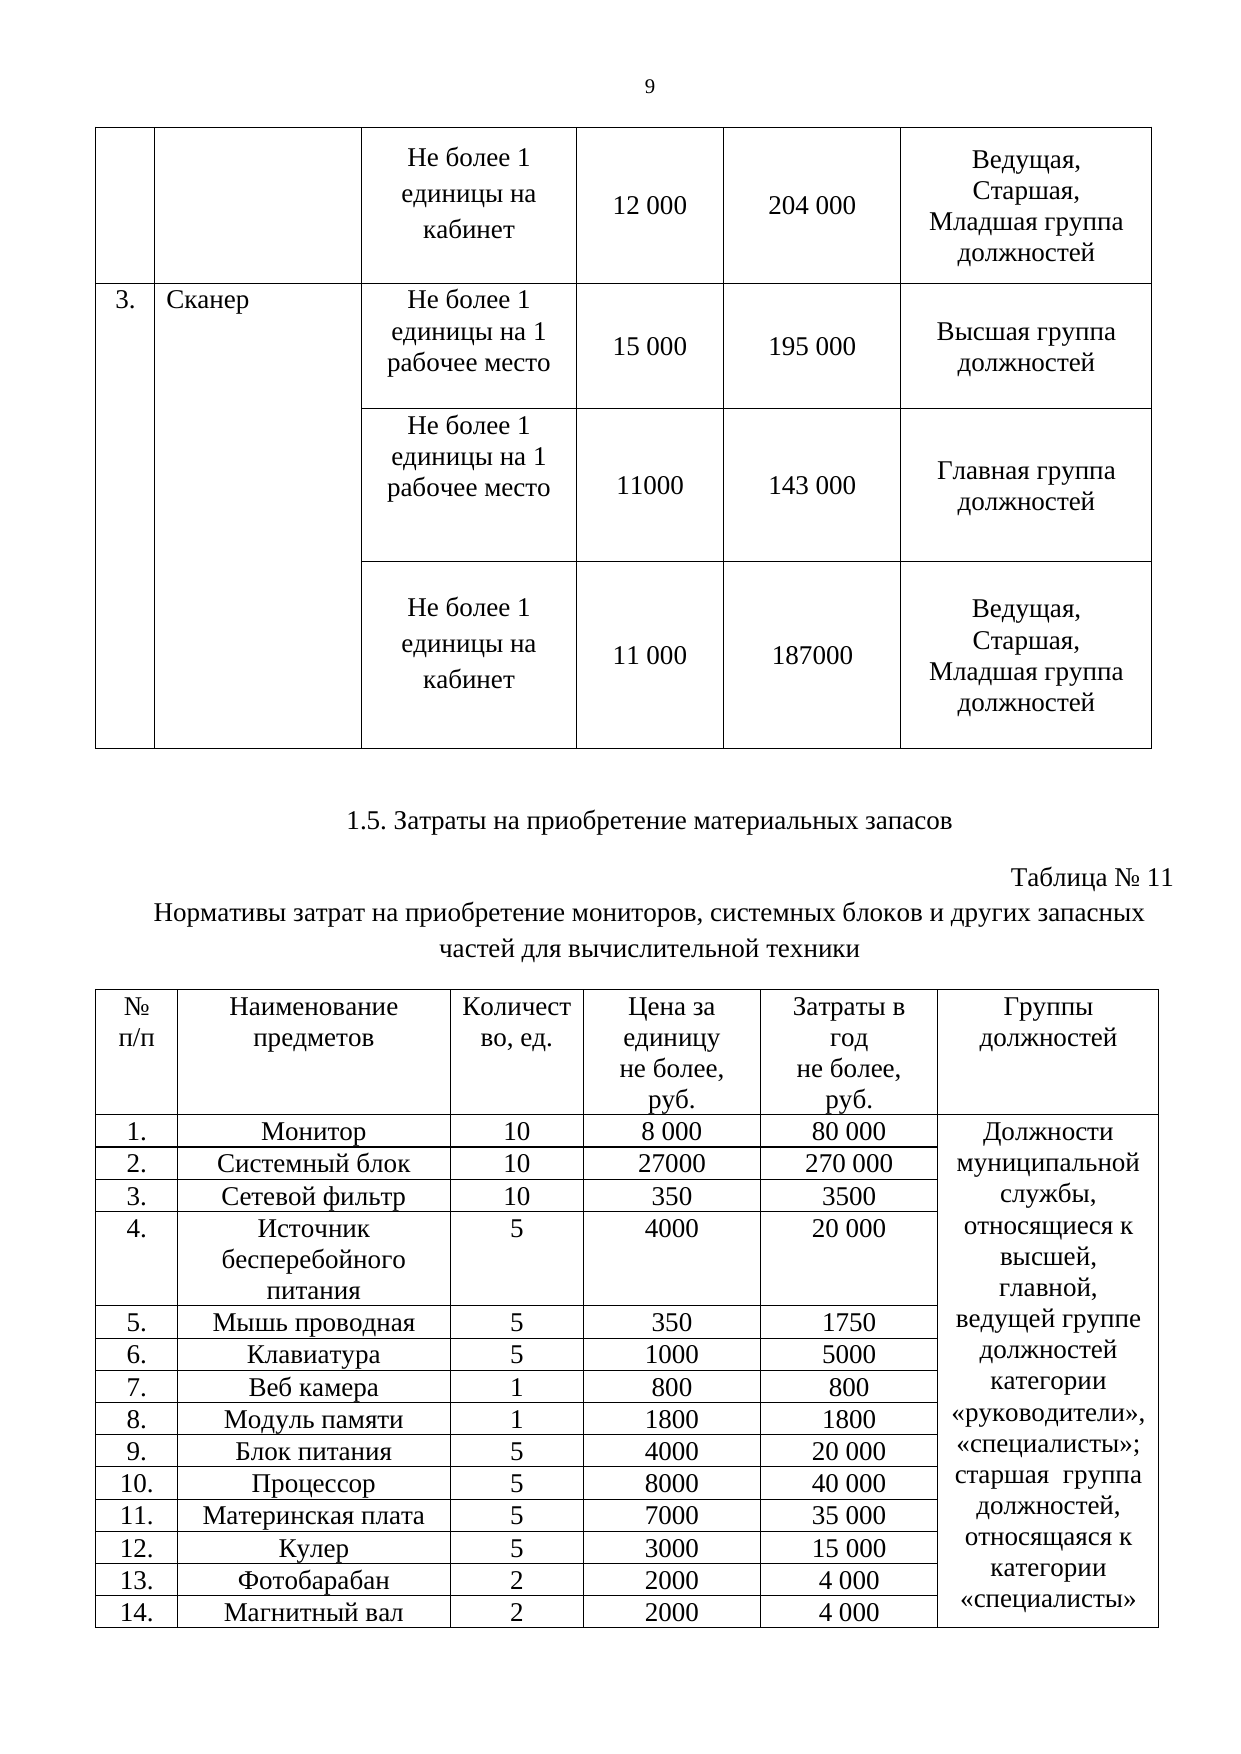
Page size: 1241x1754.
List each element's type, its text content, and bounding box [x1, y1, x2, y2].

table_cell 5. [96, 1306, 177, 1337]
table_cell 3. [96, 284, 154, 748]
table_cell 1. [96, 1115, 177, 1146]
table_cell 5 [451, 1339, 583, 1370]
table_cell Клавиатура [178, 1339, 450, 1370]
table_cell 4. [96, 1212, 177, 1305]
text Таблица № 11 [929, 861, 1181, 892]
table_cell 350 [584, 1180, 760, 1211]
table_cell 12. [96, 1532, 177, 1563]
table_cell Не более 1 единицы на кабинет [362, 562, 576, 748]
table_cell 1 [451, 1371, 583, 1402]
table_cell 10 [451, 1148, 583, 1179]
table_cell 7. [96, 1371, 177, 1402]
table_cell 5 [451, 1532, 583, 1563]
table_cell 4000 [584, 1212, 760, 1305]
table_cell 5 [451, 1435, 583, 1466]
table_cell 270 000 [761, 1148, 937, 1179]
table_cell 20 000 [761, 1212, 937, 1305]
table_cell 5 [451, 1306, 583, 1337]
table_header Цена за единицу не более, руб. [584, 990, 760, 1114]
table_cell 1800 [584, 1403, 760, 1434]
table_cell Магнитный вал [178, 1596, 450, 1627]
table_cell 2. [96, 1148, 177, 1179]
table_cell 11000 [577, 409, 723, 561]
table_cell Модуль памяти [178, 1403, 450, 1434]
table_cell Ведущая, Старшая, Младшая группа должностей [901, 562, 1151, 748]
table_cell 5 [451, 1467, 583, 1498]
table_cell 2000 [584, 1596, 760, 1627]
table_cell 20 000 [761, 1435, 937, 1466]
table_cell Процессор [178, 1467, 450, 1498]
table_cell Монитор [178, 1115, 450, 1146]
table_cell 1750 [761, 1306, 937, 1337]
table_cell Высшая группа должностей [901, 284, 1151, 408]
table_cell Блок питания [178, 1435, 450, 1466]
table_cell 3000 [584, 1532, 760, 1563]
table_cell 80 000 [761, 1115, 937, 1146]
table_cell 12 000 [577, 128, 723, 282]
table_cell 1 [451, 1403, 583, 1434]
table_cell Материнская плата [178, 1500, 450, 1531]
table_cell Сетевой фильтр [178, 1180, 450, 1211]
table_cell 8000 [584, 1467, 760, 1498]
table_cell 5 [451, 1500, 583, 1531]
table_cell 4 000 [761, 1596, 937, 1627]
table_cell 1800 [761, 1403, 937, 1434]
table_cell 15 000 [761, 1532, 937, 1563]
table_cell 800 [761, 1371, 937, 1402]
table_cell 6. [96, 1339, 177, 1370]
table_cell 13. [96, 1564, 177, 1595]
table_cell Ведущая, Старшая, Младшая группа должностей [901, 128, 1151, 282]
table_cell 10 [451, 1115, 583, 1146]
table_cell Фотобарабан [178, 1564, 450, 1595]
table_cell 40 000 [761, 1467, 937, 1498]
table_cell 14. [96, 1596, 177, 1627]
table_cell 1000 [584, 1339, 760, 1370]
table_cell 10 [451, 1180, 583, 1211]
table_cell 204 000 [724, 128, 900, 282]
table_cell 10. [96, 1467, 177, 1498]
table_cell 195 000 [724, 284, 900, 408]
table_cell 11 000 [577, 562, 723, 748]
table_cell 800 [584, 1371, 760, 1402]
table_cell Источник бесперебойного питания [178, 1212, 450, 1305]
table_cell 8 000 [584, 1115, 760, 1146]
table_header № п/п [96, 990, 177, 1114]
table_header Группы должностей [938, 990, 1158, 1114]
table_cell 8. [96, 1403, 177, 1434]
table_cell 3. [96, 1180, 177, 1211]
table_header Затраты в год не более, руб. [761, 990, 937, 1114]
table_cell 4000 [584, 1435, 760, 1466]
table_cell Веб камера [178, 1371, 450, 1402]
text 1.5. Затраты на приобретение материальных запасов [118, 804, 1181, 835]
table_cell Системный блок [178, 1148, 450, 1179]
table_cell 2000 [584, 1564, 760, 1595]
table_cell 9. [96, 1435, 177, 1466]
table_cell Не более 1 единицы на кабинет [362, 128, 576, 282]
table_cell 5 [451, 1212, 583, 1305]
table_cell 143 000 [724, 409, 900, 561]
text Нормативы затрат на приобретение мониторов, системных блоков и других запасных частей для вычислительной техники [118, 896, 1181, 963]
table_cell 7000 [584, 1500, 760, 1531]
table_cell 3500 [761, 1180, 937, 1211]
table_cell 187000 [724, 562, 900, 748]
table_header Количество, ед. [451, 990, 583, 1114]
table_cell 27000 [584, 1148, 760, 1179]
table_cell Мышь проводная [178, 1306, 450, 1337]
table_cell 4 000 [761, 1564, 937, 1595]
table_cell 35 000 [761, 1500, 937, 1531]
table_cell Должности муниципальной службы, относящиеся к высшей, главной, ведущей группе должностей категории «руководители», «специалисты»; старшая группа должностей, относящаяся к категории «специалисты» [938, 1115, 1158, 1627]
table_cell Сканер [155, 284, 361, 748]
table_cell Не более 1 единицы на 1 рабочее место [362, 284, 576, 408]
table_cell Главная группа должностей [901, 409, 1151, 561]
table_cell 11. [96, 1500, 177, 1531]
table_cell 5000 [761, 1339, 937, 1370]
table_cell 350 [584, 1306, 760, 1337]
table_header Наименование предметов [178, 990, 450, 1114]
table_cell Не более 1 единицы на 1 рабочее место [362, 409, 576, 561]
table_cell Кулер [178, 1532, 450, 1563]
table_cell 2 [451, 1596, 583, 1627]
table_cell 15 000 [577, 284, 723, 408]
table_cell 2 [451, 1564, 583, 1595]
